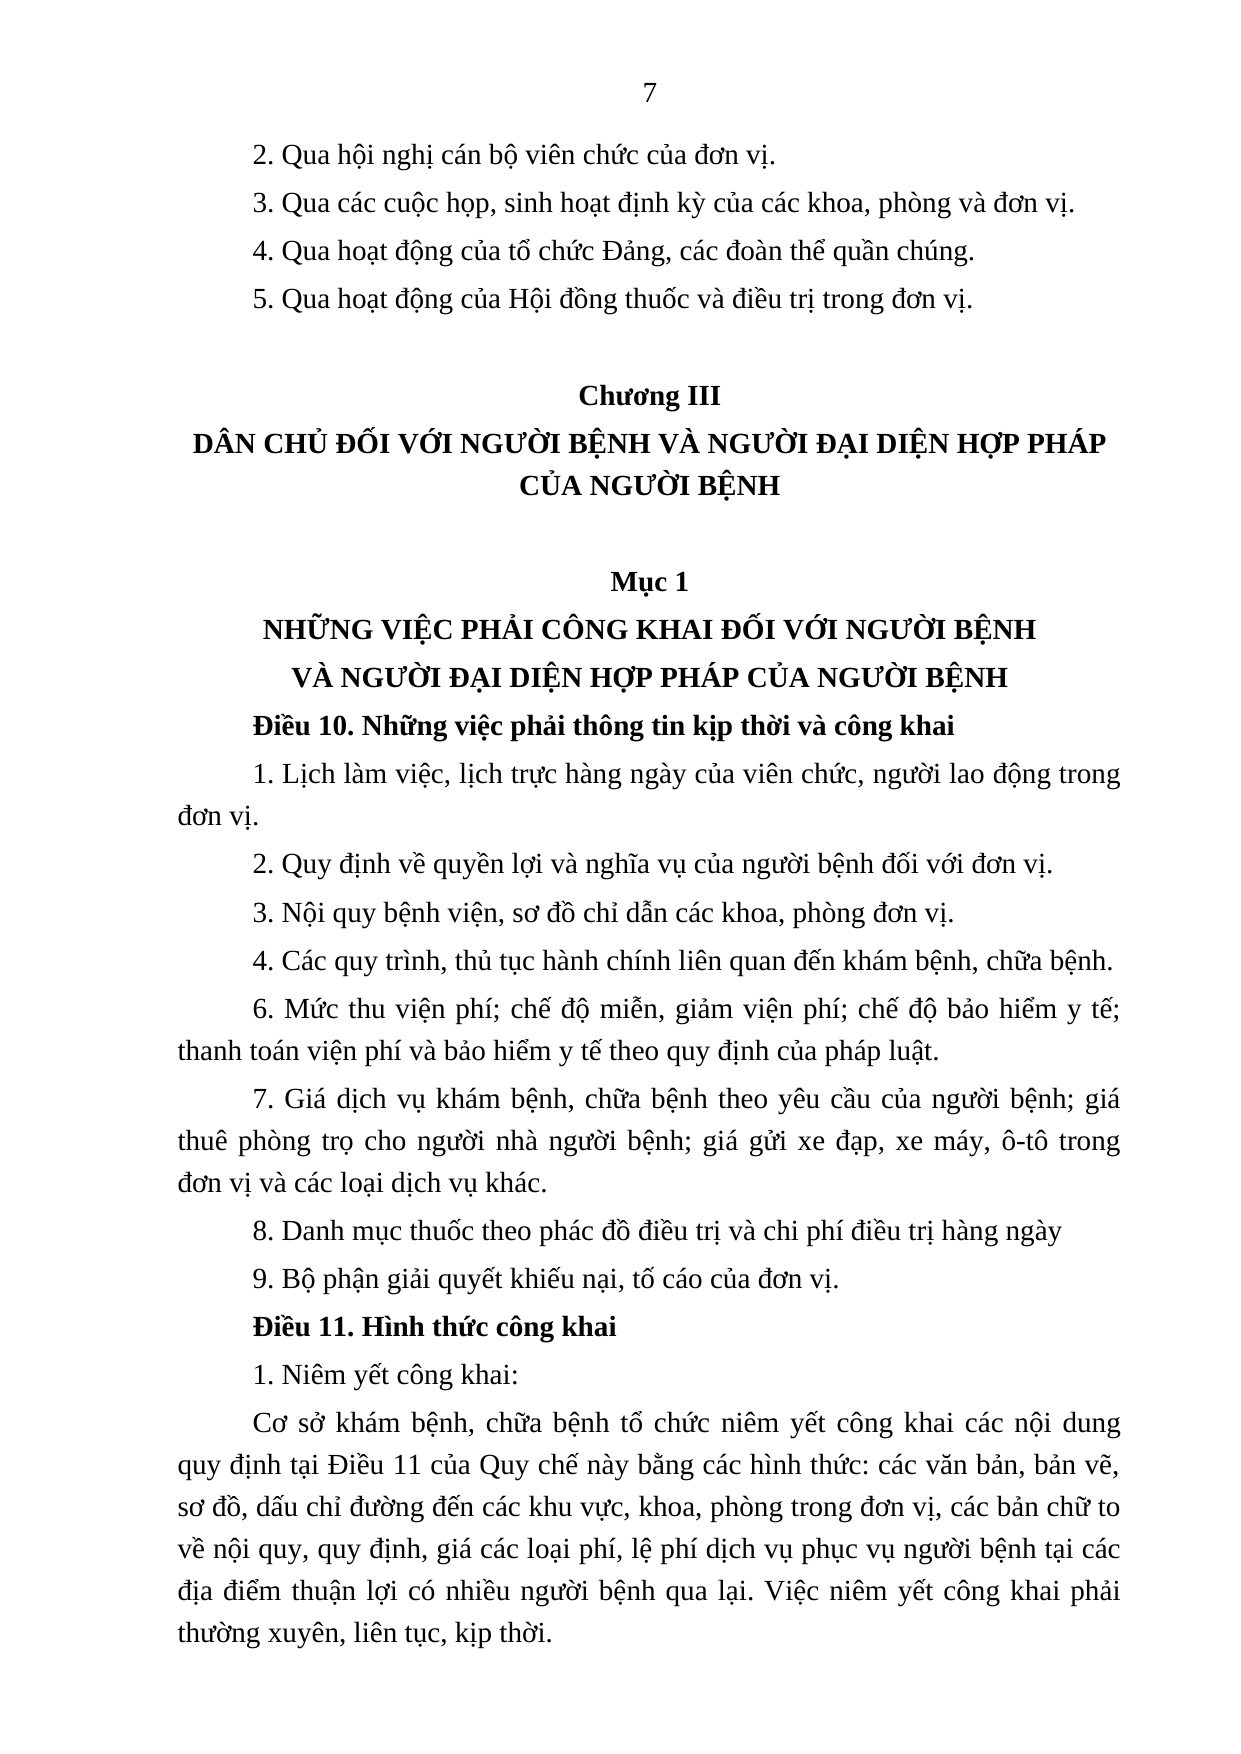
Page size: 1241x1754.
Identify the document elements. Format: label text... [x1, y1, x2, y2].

text Điều 11. Hình thức công khai [177, 1309, 1122, 1343]
text 1. Niêm yết công khai: [252, 1357, 1122, 1391]
text 4. Các quy trình, thủ tục hành chính liên quan đến khám bệnh, chữa bệnh. [177, 943, 1122, 976]
text 2. Qua hội nghị cán bộ viên chức của đơn vị. [252, 137, 1122, 171]
subtitle NHỮNG VIỆC PHẢI CÔNG KHAI ĐỐI VỚI NGƯỜI BỆNH [177, 612, 1122, 646]
subtitle VÀ NGƯỜI ĐẠI DIỆN HỢP PHÁP CỦA NGƯỜI BỆNH [177, 660, 1122, 694]
text 3. Qua các cuộc họp, sinh hoạt định kỳ của các khoa, phòng và đơn vị. [252, 185, 1122, 219]
text 3. Nội quy bệnh viện, sơ đồ chỉ dẫn các khoa, phòng đơn vị. [177, 895, 1122, 928]
text 8. Danh mục thuốc theo phác đồ điều trị và chi phí điều trị hàng ngày [177, 1213, 1122, 1246]
text DÂN CHỦ ĐỐI VỚI NGƯỜI BỆNH VÀ NGƯỜI ĐẠI DIỆN HỢP PHÁP CỦA NGƯỜI BỆNH [177, 426, 1122, 501]
text 6. Mức thu viện phí; chế độ miễn, giảm viện phí; chế độ bảo hiểm y tế; thanh toán viện phí và bảo hiểm y tế theo quy định của pháp luật. [177, 991, 1122, 1066]
subtitle Mục 1 [177, 564, 1122, 598]
text Điều 10. Những việc phải thông tin kịp thời và công khai [177, 708, 1122, 742]
text Chương III [177, 378, 1122, 411]
text 4. Qua hoạt động của tổ chức Đảng, các đoàn thể quần chúng. [252, 233, 1122, 267]
text 2. Quy định về quyền lợi và nghĩa vụ của người bệnh đối với đơn vị. [177, 847, 1122, 880]
text 5. Qua hoạt động của Hội đồng thuốc và điều trị trong đơn vị. [252, 282, 1122, 315]
text Cơ sở khám bệnh, chữa bệnh tổ chức niêm yết công khai các nội dung quy định tại Điều 11 của Quy chế này bằng các hình thức: các văn bản, bản vẽ, sơ đồ, dấu chỉ đường đến các khu vực, khoa, phòng trong đơn vị, các bản chữ to về nội quy, quy định, giá các loại phí, lệ phí dịch vụ phục vụ người bệnh tại các địa điểm thuận lợi có nhiều người bệnh qua lại. Việc niêm yết công khai phải thường xuyên, liên tục, kịp thời. [177, 1405, 1122, 1648]
text 7. Giá dịch vụ khám bệnh, chữa bệnh theo yêu cầu của người bệnh; giá thuê phòng trọ cho người nhà người bệnh; giá gửi xe đạp, xe máy, ô-tô trong đơn vị và các loại dịch vụ khác. [177, 1081, 1122, 1198]
text 1. Lịch làm việc, lịch trực hàng ngày của viên chức, người lao động trong đơn vị. [177, 757, 1122, 832]
text 9. Bộ phận giải quyết khiếu nại, tố cáo của đơn vị. [177, 1261, 1122, 1294]
